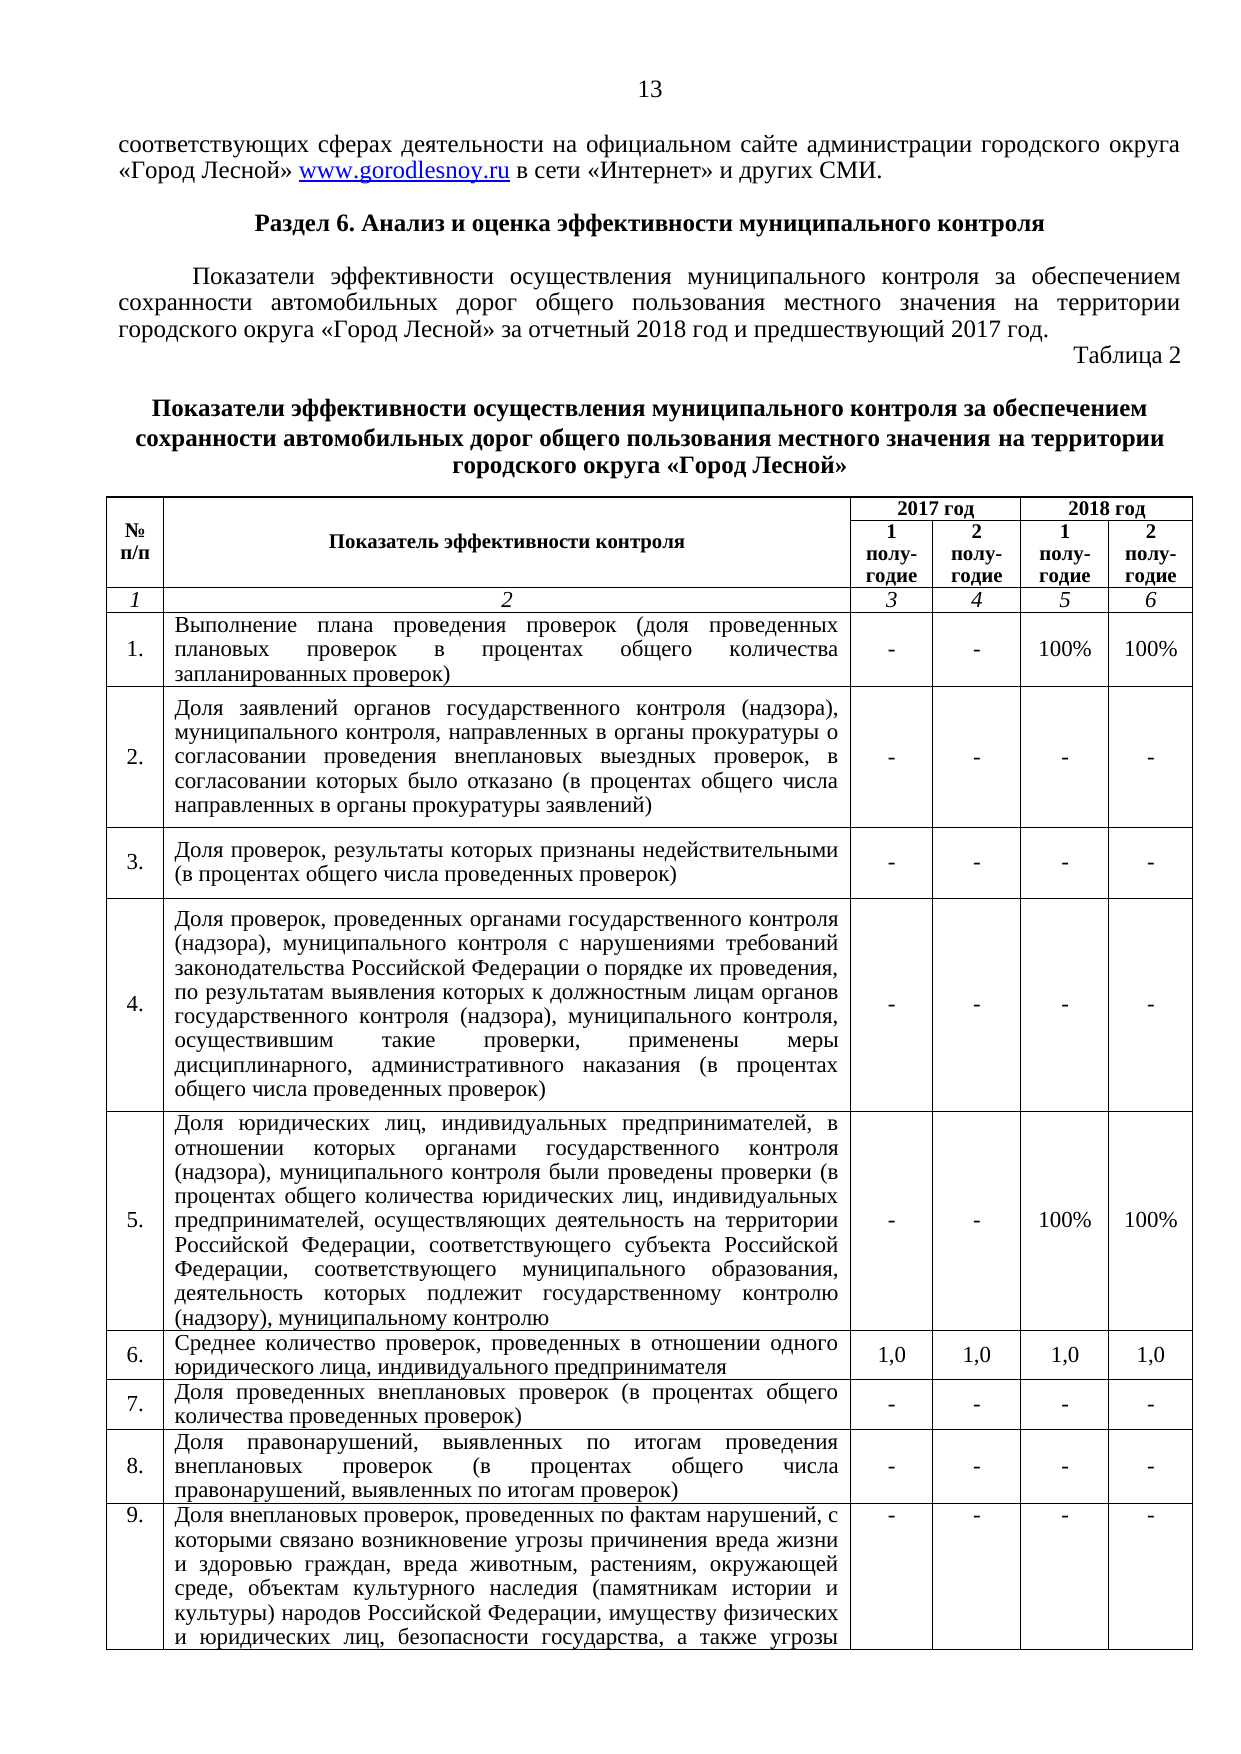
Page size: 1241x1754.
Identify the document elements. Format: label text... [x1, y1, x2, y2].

table_cell - [1021, 899, 1108, 1111]
table_cell - [851, 613, 932, 686]
table_cell - [1021, 1504, 1108, 1649]
table_cell 100% [1021, 613, 1108, 686]
table_cell 100% [1109, 1112, 1192, 1330]
table_cell - [933, 1112, 1020, 1330]
table_cell - [851, 828, 932, 897]
table_cell 1. [107, 613, 163, 686]
table_cell - [1021, 687, 1108, 827]
text Раздел 6. Анализ и оценка эффективности муниципального контроля [118, 210, 1181, 237]
table_cell Среднее количество проверок, проведенных в отношении одного юридического лица, индивидуального предпринимателя [164, 1331, 850, 1379]
table_cell Доля заявлений органов государственного контроля (надзора), муниципального контроля, направленных в органы прокуратуры о согласовании проведения внеплановых выездных проверок, в согласовании которых было отказано (в процентах общего числа направленных в органы прокуратуры заявлений) [164, 687, 850, 827]
table_cell 1 [107, 588, 163, 612]
table_cell - [933, 1380, 1020, 1429]
table_cell - [1109, 1504, 1192, 1649]
table_cell 3. [107, 828, 163, 897]
table_cell 5 [1021, 588, 1108, 612]
table_cell - [1109, 899, 1192, 1111]
table_cell - [933, 1430, 1020, 1503]
table_cell - [851, 1112, 932, 1330]
table_cell - [1021, 828, 1108, 897]
table_cell 3 [851, 588, 932, 612]
table_cell - [851, 1504, 932, 1649]
table_cell 9. [107, 1504, 163, 1649]
table_cell Доля проверок, проведенных органами государственного контроля (надзора), муниципального контроля с нарушениями требований законодательства Российской Федерации о порядке их проведения, по результатам выявления которых к должностным лицам органов государственного контроля (надзора), муниципального контроля, осуществившим такие проверки, применены меры дисциплинарного, административного наказания (в процентах общего числа проведенных проверок) [164, 899, 850, 1111]
table_cell - [1109, 828, 1192, 897]
table_cell 8. [107, 1430, 163, 1503]
table_cell 1,0 [1021, 1331, 1108, 1379]
text Таблица 2 [118, 342, 1181, 369]
table_cell Доля проведенных внеплановых проверок (в процентах общего количества проведенных проверок) [164, 1380, 850, 1429]
table_cell Выполнение плана проведения проверок (доля проведенных плановых проверок в процентах общего количества запланированных проверок) [164, 613, 850, 686]
table_cell - [1021, 1430, 1108, 1503]
text Показатели эффективности осуществления муниципального контроля за обеспечением сохранности автомобильных дорог общего пользования местного значения на территории городского округа «Город Лесной» [118, 395, 1181, 479]
table_cell 2 полу-годие [933, 521, 1020, 587]
table_cell 1,0 [1109, 1331, 1192, 1379]
table_cell 2. [107, 687, 163, 827]
text Показатели эффективности осуществления муниципального контроля за обеспечением сохранности автомобильных дорог общего пользования местного значения на территории городского округа «Город Лесной» за отчетный 2018 год и предшествующий 2017 год. [118, 263, 1181, 342]
table_cell - [1109, 1380, 1192, 1429]
table_cell 1 полу-годие [1021, 521, 1108, 587]
table_cell Доля проверок, результаты которых признаны недействительными (в процентах общего числа проведенных проверок) [164, 828, 850, 897]
table_cell 6 [1109, 588, 1192, 612]
table_cell - [933, 828, 1020, 897]
table_cell - [1021, 1380, 1108, 1429]
table_cell 100% [1021, 1112, 1108, 1330]
table_header 2017 год [851, 498, 1020, 519]
table_cell Доля юридических лиц, индивидуальных предпринимателей, в отношении которых органами государственного контроля (надзора), муниципального контроля были проведены проверки (в процентах общего количества юридических лиц, индивидуальных предпринимателей, осуществляющих деятельность на территории Российской Федерации, соответствующего субъекта Российской Федерации, соответствующего муниципального образования, деятельность которых подлежит государственному контролю (надзору), муниципальному контролю [164, 1112, 850, 1330]
table_cell - [933, 1504, 1020, 1649]
table_header № п/п [107, 498, 163, 587]
table_cell - [1109, 1430, 1192, 1503]
table_cell 100% [1109, 613, 1192, 686]
table_cell 7. [107, 1380, 163, 1429]
table_cell 1,0 [851, 1331, 932, 1379]
table_cell 1 полу-годие [851, 521, 932, 587]
table_cell 4. [107, 899, 163, 1111]
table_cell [164, 1504, 850, 1649]
table_header Показатель эффективности контроля [164, 498, 850, 587]
table_cell - [851, 687, 932, 827]
table_cell - [851, 1380, 932, 1429]
table_cell 6. [107, 1331, 163, 1379]
table_cell Доля правонарушений, выявленных по итогам проведения внеплановых проверок (в процентах общего числа правонарушений, выявленных по итогам проверок) [164, 1430, 850, 1503]
table_cell - [933, 613, 1020, 686]
table_cell 5. [107, 1112, 163, 1330]
table_cell 2 [164, 588, 850, 612]
table_cell 1,0 [933, 1331, 1020, 1379]
table_cell 2 полу-годие [1109, 521, 1192, 587]
table_cell - [933, 687, 1020, 827]
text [118, 131, 1181, 184]
table_cell - [851, 899, 932, 1111]
table_cell - [851, 1430, 932, 1503]
table_cell 4 [933, 588, 1020, 612]
table_cell - [1109, 687, 1192, 827]
table_cell - [933, 899, 1020, 1111]
table_header 2018 год [1021, 498, 1192, 519]
